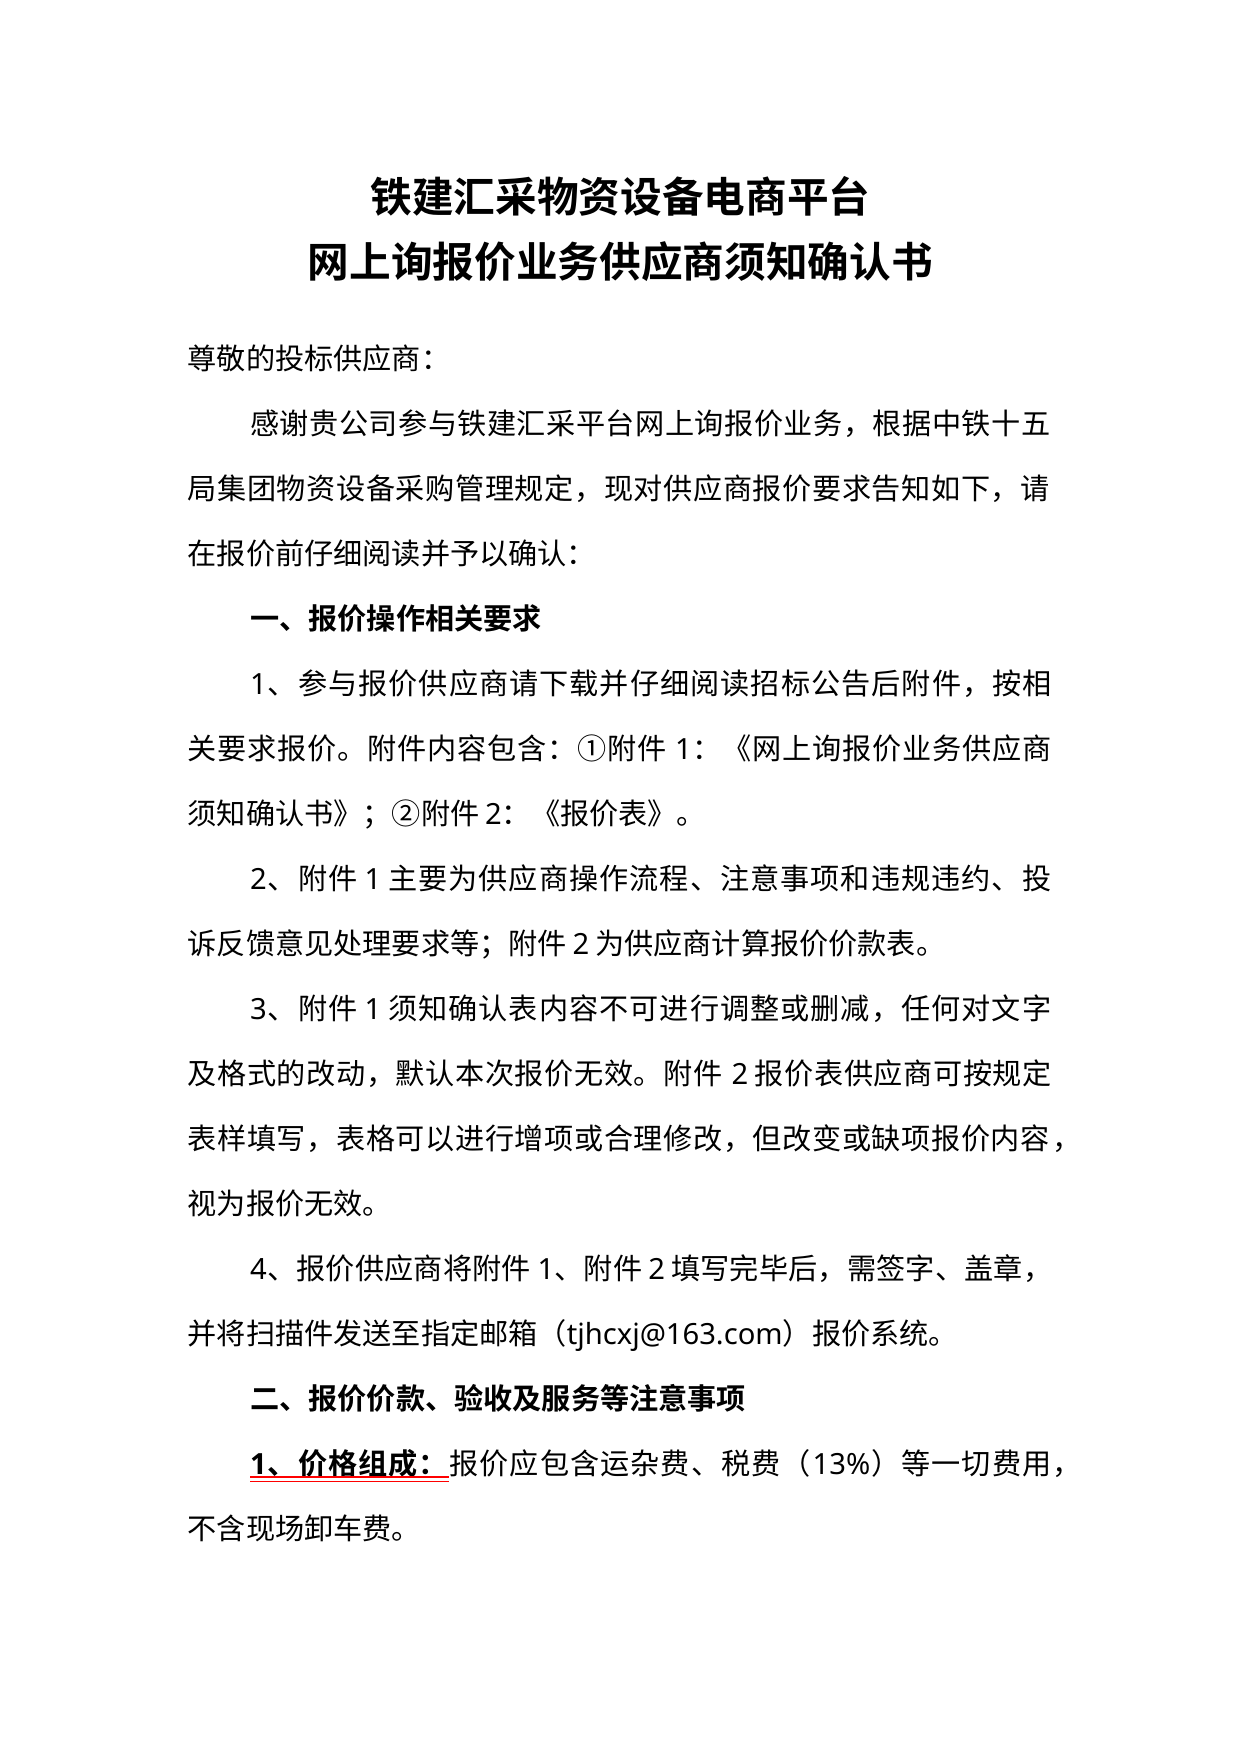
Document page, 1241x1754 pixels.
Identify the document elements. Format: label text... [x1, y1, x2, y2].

text 铁建汇采物资设备电商平台 [187, 162, 1053, 227]
text 一、报价操作相关要求 [187, 584, 1053, 649]
text 尊敬的投标供应商： [187, 324, 1053, 389]
text 二、报价价款、验收及服务等注意事项 [187, 1364, 1053, 1429]
text 3、附件1须知确认表内容不可进行调整或删减，任何对文字及格式的改动，默认本次报价无效。附件2报价表供应商可按规定表样填写，表格可以进行增项或合理修改，但改变或缺项报价内容，视为报价无效。 [187, 974, 1053, 1234]
text 4、报价供应商将附件1、附件2填写完毕后，需签字、盖章，并将扫描件发送至指定邮箱（tjhcxj@163.com）报价系统。 [187, 1234, 1053, 1364]
text 网上询报价业务供应商须知确认书 [187, 227, 1053, 292]
text 1、价格组成：报价应包含运杂费、税费（13%）等一切费用，不含现场卸车费。 [187, 1429, 1053, 1559]
text 感谢贵公司参与铁建汇采平台网上询报价业务，根据中铁十五局集团物资设备采购管理规定，现对供应商报价要求告知如下，请在报价前仔细阅读并予以确认： [187, 389, 1053, 584]
text 1、参与报价供应商请下载并仔细阅读招标公告后附件，按相关要求报价。附件内容包含：①附件1：《网上询报价业务供应商须知确认书》；②附件2：《报价表》。 [187, 649, 1053, 844]
text 2、附件1主要为供应商操作流程、注意事项和违规违约、投诉反馈意见处理要求等；附件2为供应商计算报价价款表。 [187, 844, 1053, 974]
